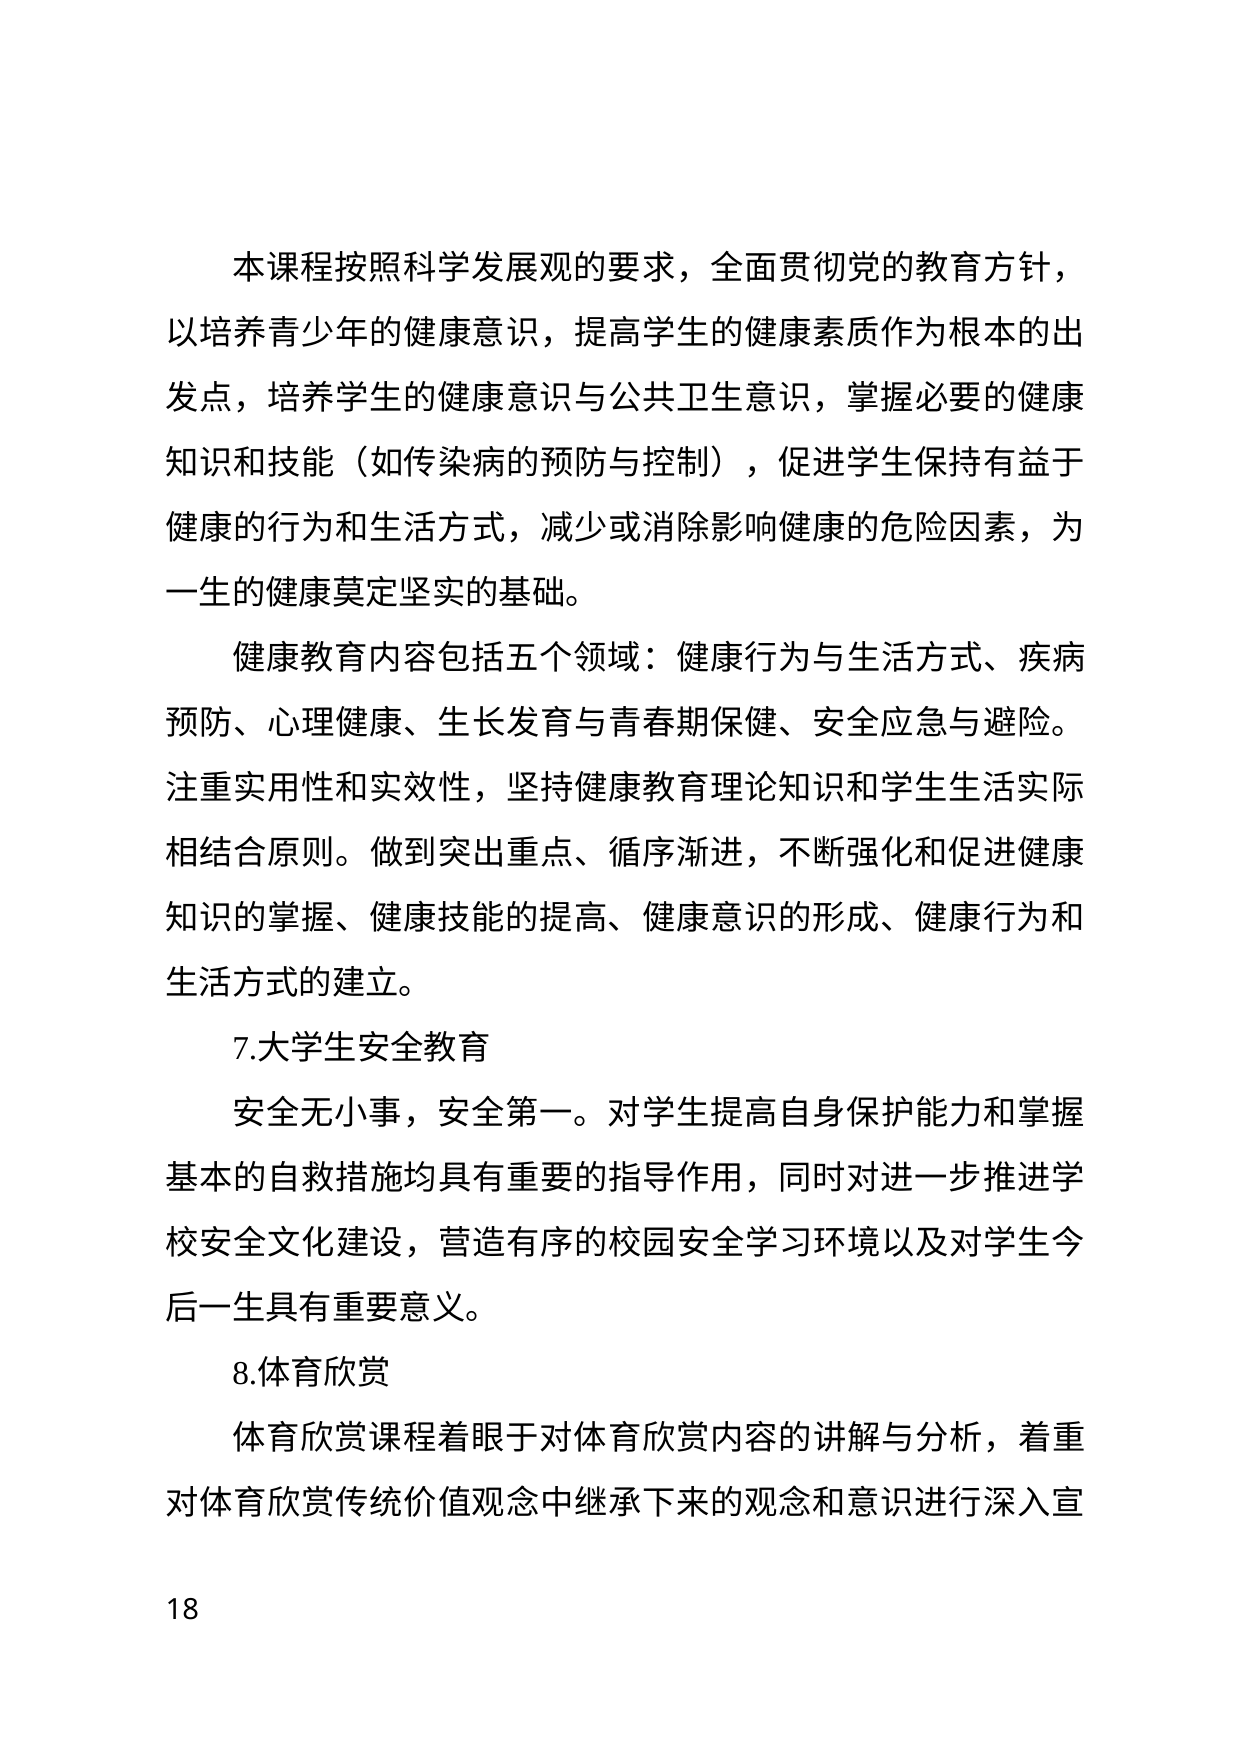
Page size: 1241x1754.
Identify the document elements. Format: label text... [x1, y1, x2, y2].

text 8.体育欣赏 [165, 1338, 1087, 1403]
text 本课程按照科学发展观的要求，全面贯彻党的教育方针，以培养青少年的健康意识，提高学生的健康素质作为根本的出发点，培养学生的健康意识与公共卫生意识，掌握必要的健康知识和技能（如传染病的预防与控制），促进学生保持有益于健康的行为和生活方式，减少或消除影响健康的危险因素，为一生的健康莫定坚实的基础。 [165, 233, 1087, 623]
text 安全无小事，安全第一。对学生提高自身保护能力和掌握基本的自救措施均具有重要的指导作用，同时对进一步推进学校安全文化建设，营造有序的校园安全学习环境以及对学生今后一生具有重要意义。 [165, 1078, 1087, 1338]
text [165, 1403, 1087, 1533]
text 7.大学生安全教育 [165, 1013, 1087, 1078]
text 健康教育内容包括五个领域：健康行为与生活方式、疾病预防、心理健康、生长发育与青春期保健、安全应急与避险。注重实用性和实效性，坚持健康教育理论知识和学生生活实际相结合原则。做到突出重点、循序渐进，不断强化和促进健康知识的掌握、健康技能的提高、健康意识的形成、健康行为和生活方式的建立。 [165, 623, 1087, 1013]
